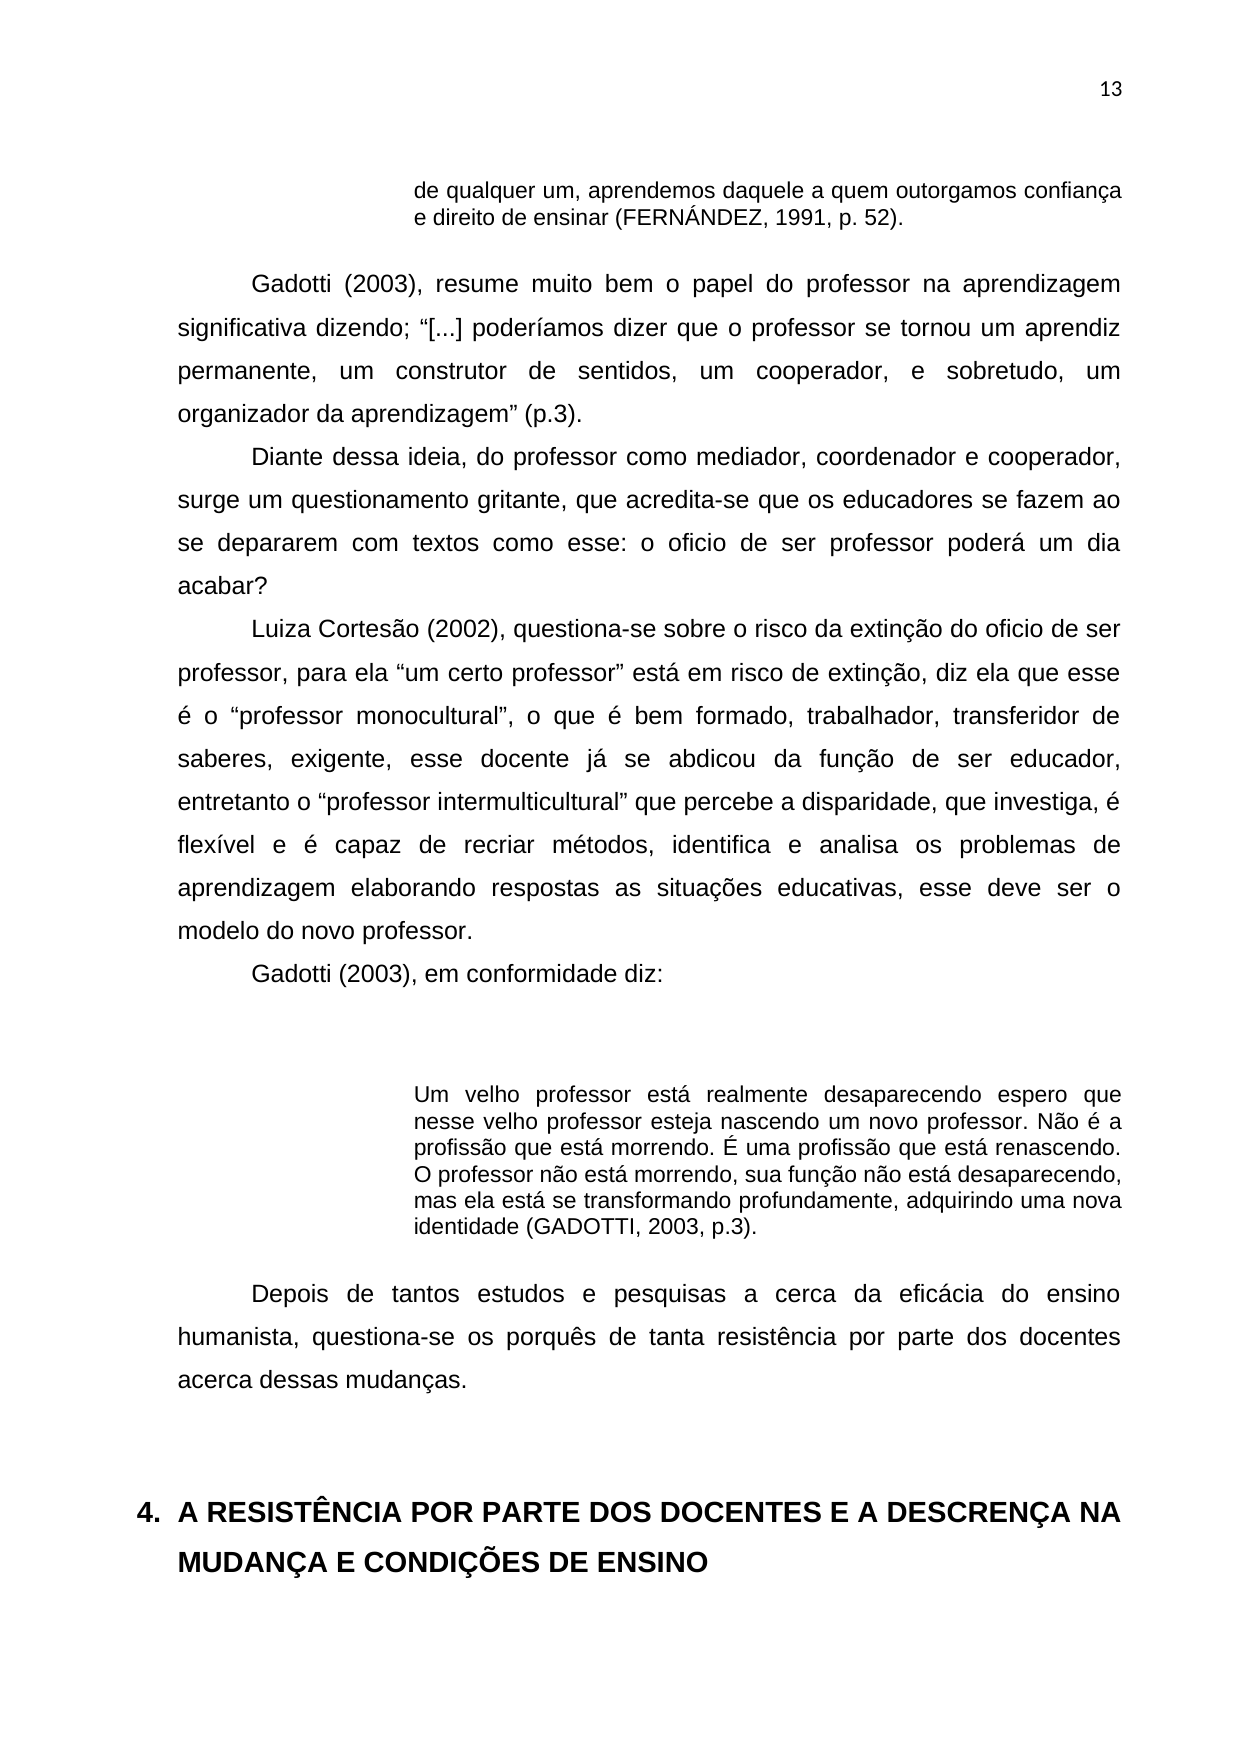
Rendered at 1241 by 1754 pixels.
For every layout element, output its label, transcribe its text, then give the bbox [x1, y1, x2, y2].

text Um velho professor está realmente desaparecendo espero que nesse velho professor esteja nascendo um novo professor. Não é a profissão que está morrendo. É uma profissão que está renascendo. O professor não está morrendo, sua função não está desaparecendo, mas ela está se transformando profundamente, adquirindo uma nova identidade (GADOTTI, 2003, p.3). [413, 1081, 1122, 1239]
text Gadotti (2003), resume muito bem o papel do professor na aprendizagem significativa dizendo; “[...] poderíamos dizer que o professor se tornou um aprendiz permanente, um construtor de sentidos, um cooperador, e sobretudo, um organizador da aprendizagem” (p.3). [177, 269, 1122, 427]
text Depois de tantos estudos e pesquisas a cerca da eficácia do ensino humanista, questiona-se os porquês de tanta resistência por parte dos docentes acerca dessas mudanças. [177, 1279, 1122, 1394]
text Luiza Cortesão (2002), questiona-se sobre o risco da extinção do oficio de ser professor, para ela “um certo professor” está em risco de extinção, diz ela que esse é o “professor monocultural”, o que é bem formado, trabalhador, transferidor de saberes, exigente, esse docente já se abdicou da função de ser educador, entretanto o “professor intermulticultural” que percebe a disparidade, que investiga, é flexível e é capaz de recriar métodos, identifica e analisa os problemas de aprendizagem elaborando respostas as situações educativas, esse deve ser o modelo do novo professor. [177, 614, 1122, 945]
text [413, 177, 1122, 230]
text Diante dessa ideia, do professor como mediador, coordenador e cooperador, surge um questionamento gritante, que acredita-se que os educadores se fazem ao se depararem com textos como esse: o oficio de ser professor poderá um dia acabar? [177, 442, 1122, 600]
list A RESISTÊNCIA POR PARTE DOS DOCENTES E A DESCRENÇA NA MUDANÇA E CONDIÇÕES DE ENSINO [137, 1495, 1122, 1578]
text Gadotti (2003), em conformidade diz: [177, 959, 1122, 988]
